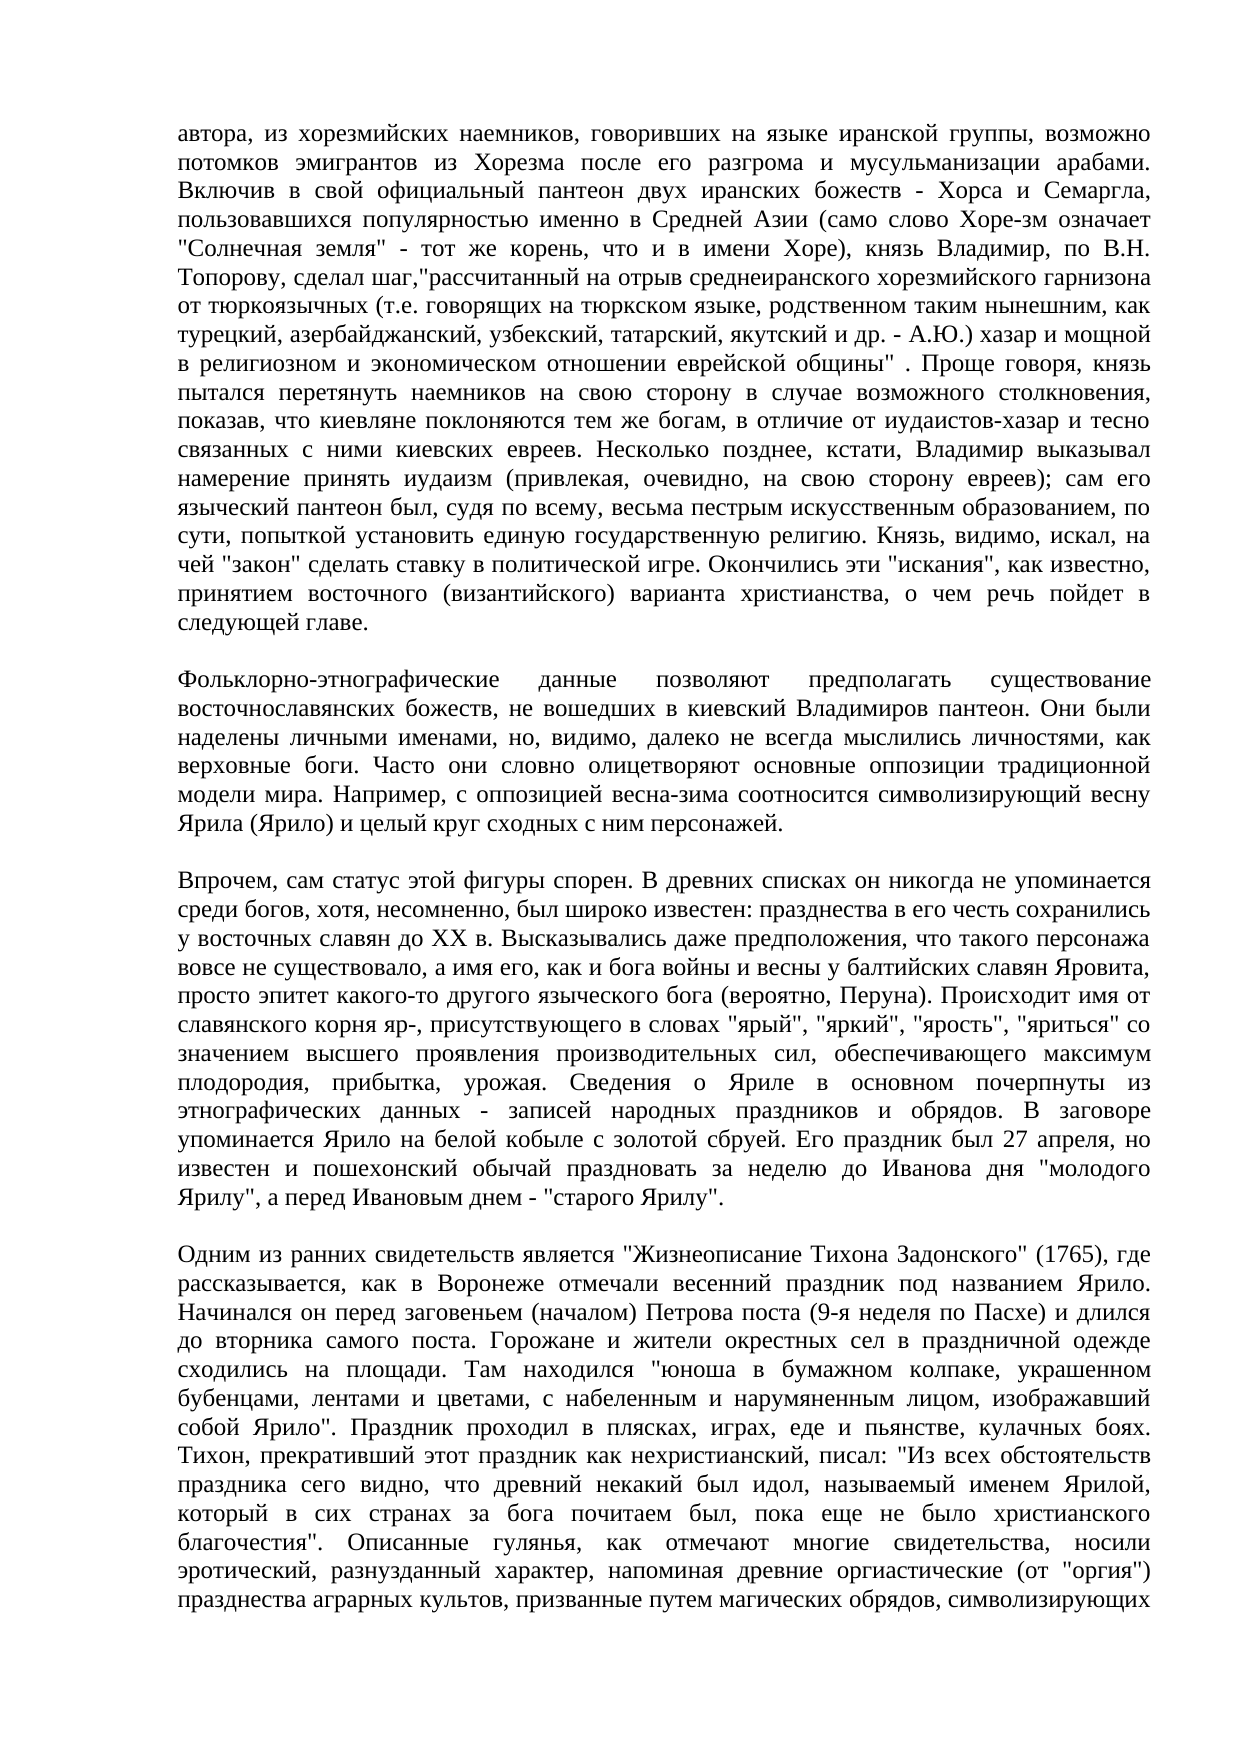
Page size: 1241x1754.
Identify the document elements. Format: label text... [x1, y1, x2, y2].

text Впрочем, сам статус этой фигуры спорен. В древних списках он никогда не упоминается среди богов, хотя, несомненно, был широко известен: празднества в его честь сохранились у восточных славян до XX в. Высказывались даже предположения, что такого персонажа вовсе не существовало, а имя его, как и бога войны и весны у балтийских славян Яровита, просто эпитет какого-то другого языческого бога (вероятно, Перуна). Происходит имя от славянского корня яр-, присутствующего в словах "ярый", "яркий", "ярость", "яриться" со значением высшего проявления производительных сил, обеспечивающего максимум плодородия, прибытка, урожая. Сведения о Яриле в основном почерпнуты из этнографических данных - записей народных праздников и обрядов. В заговоре упоминается Ярило на белой кобыле с золотой сбруей. Его праздник был 27 апреля, но известен и пошехонский обычай праздновать за неделю до Иванова дня "молодого Ярилу", а перед Ивановым днем - "старого Ярилу". [177, 866, 1152, 1211]
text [177, 118, 1152, 636]
text Фольклорно-этнографические данные позволяют предполагать существование восточнославянских божеств, не вошедших в киевский Владимиров пантеон. Они были наделены личными именами, но, видимо, далеко не всегда мыслились личностями, как верховные боги. Часто они словно олицетворяют основные оппозиции традиционной модели мира. Например, с оппозицией весна-зима соотносится символизирующий весну Ярила (Ярило) и целый круг сходных с ним персонажей. [177, 664, 1152, 837]
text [177, 1239, 1152, 1613]
